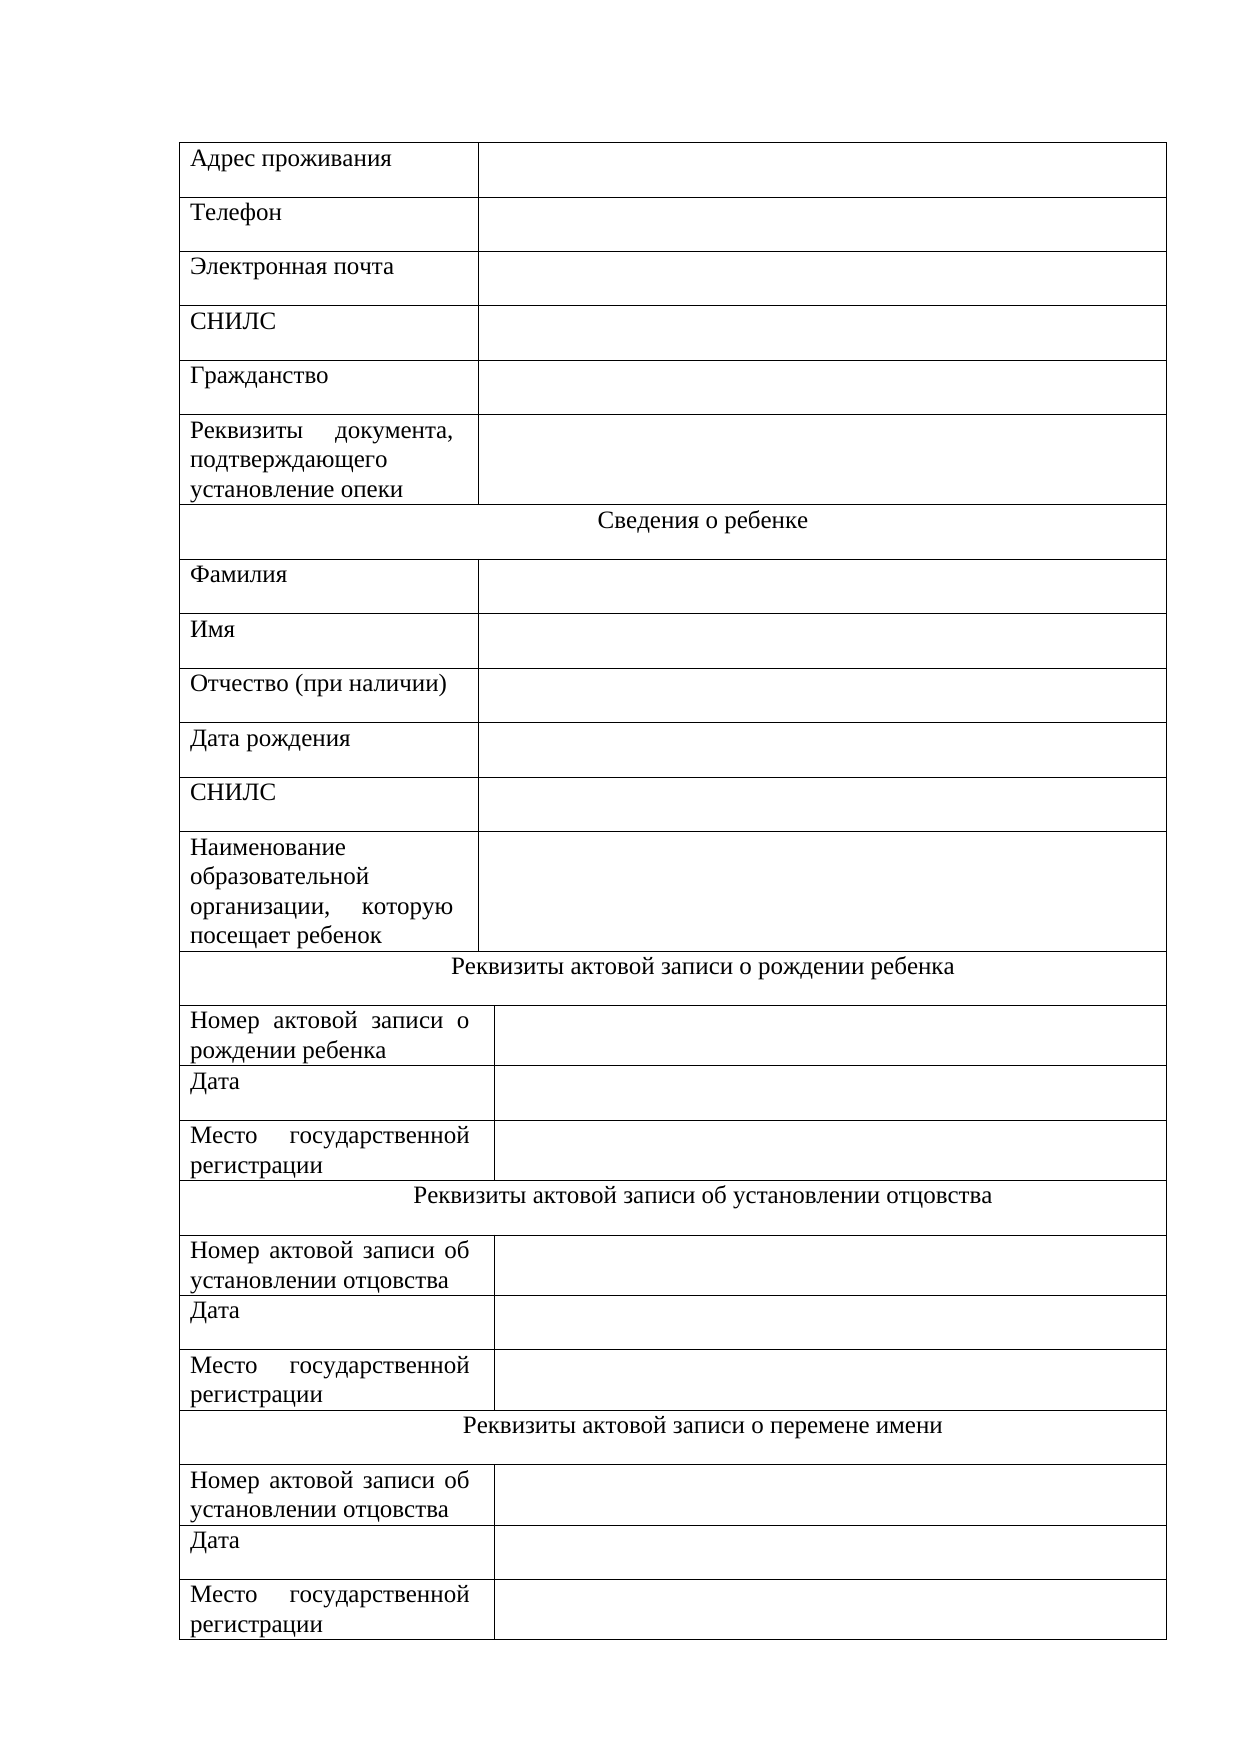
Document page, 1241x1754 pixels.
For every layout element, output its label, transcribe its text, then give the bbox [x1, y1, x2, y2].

table_cell [479, 778, 1166, 831]
table_cell [479, 832, 1166, 951]
table_cell [479, 415, 1166, 504]
table_cell Фамилия [180, 560, 478, 613]
table_cell [495, 1236, 1166, 1295]
table_cell Дата [180, 1526, 494, 1579]
table_cell [479, 143, 1166, 196]
table_cell [495, 1066, 1166, 1120]
table_cell Номер актовой записи об установлении отцовства [180, 1236, 494, 1295]
table_cell [495, 1580, 1166, 1639]
table_cell [479, 361, 1166, 414]
table_cell [479, 614, 1166, 668]
table_cell Электронная почта [180, 252, 478, 305]
table_cell Гражданство [180, 361, 478, 414]
table_cell [495, 1121, 1166, 1180]
table_cell [479, 198, 1166, 251]
table_cell Реквизиты актовой записи об установлении отцовства [180, 1181, 1166, 1234]
table_cell Место государственной регистрации [180, 1580, 494, 1639]
table_cell Дата [180, 1066, 494, 1120]
table_cell СНИЛС [180, 778, 478, 831]
table_cell [479, 306, 1166, 360]
table_cell Имя [180, 614, 478, 668]
table_cell [495, 1465, 1166, 1524]
table_cell Дата рождения [180, 723, 478, 777]
table_cell [495, 1526, 1166, 1579]
table_cell Реквизиты документа, подтверждающего установление опеки [180, 415, 478, 504]
table_cell Дата [180, 1296, 494, 1349]
table_cell Номер актовой записи об установлении отцовства [180, 1465, 494, 1524]
table_cell СНИЛС [180, 306, 478, 360]
table_cell [479, 723, 1166, 777]
table_cell [479, 560, 1166, 613]
table_cell Наименование образовательной организации, которую посещает ребенок [180, 832, 478, 951]
table_cell Номер актовой записи о рождении ребенка [180, 1006, 494, 1065]
table_cell Сведения о ребенке [180, 505, 1166, 559]
table_cell Реквизиты актовой записи о перемене имени [180, 1411, 1166, 1464]
table_cell Место государственной регистрации [180, 1350, 494, 1410]
table_cell [495, 1350, 1166, 1410]
table_cell [495, 1296, 1166, 1349]
table_cell Место государственной регистрации [180, 1121, 494, 1180]
table_cell [495, 1006, 1166, 1065]
table_cell Телефон [180, 198, 478, 251]
table_cell [479, 252, 1166, 305]
table_cell Отчество (при наличии) [180, 669, 478, 722]
table_cell Адрес проживания [180, 143, 478, 196]
table_cell [479, 669, 1166, 722]
table_cell Реквизиты актовой записи о рождении ребенка [180, 952, 1166, 1005]
